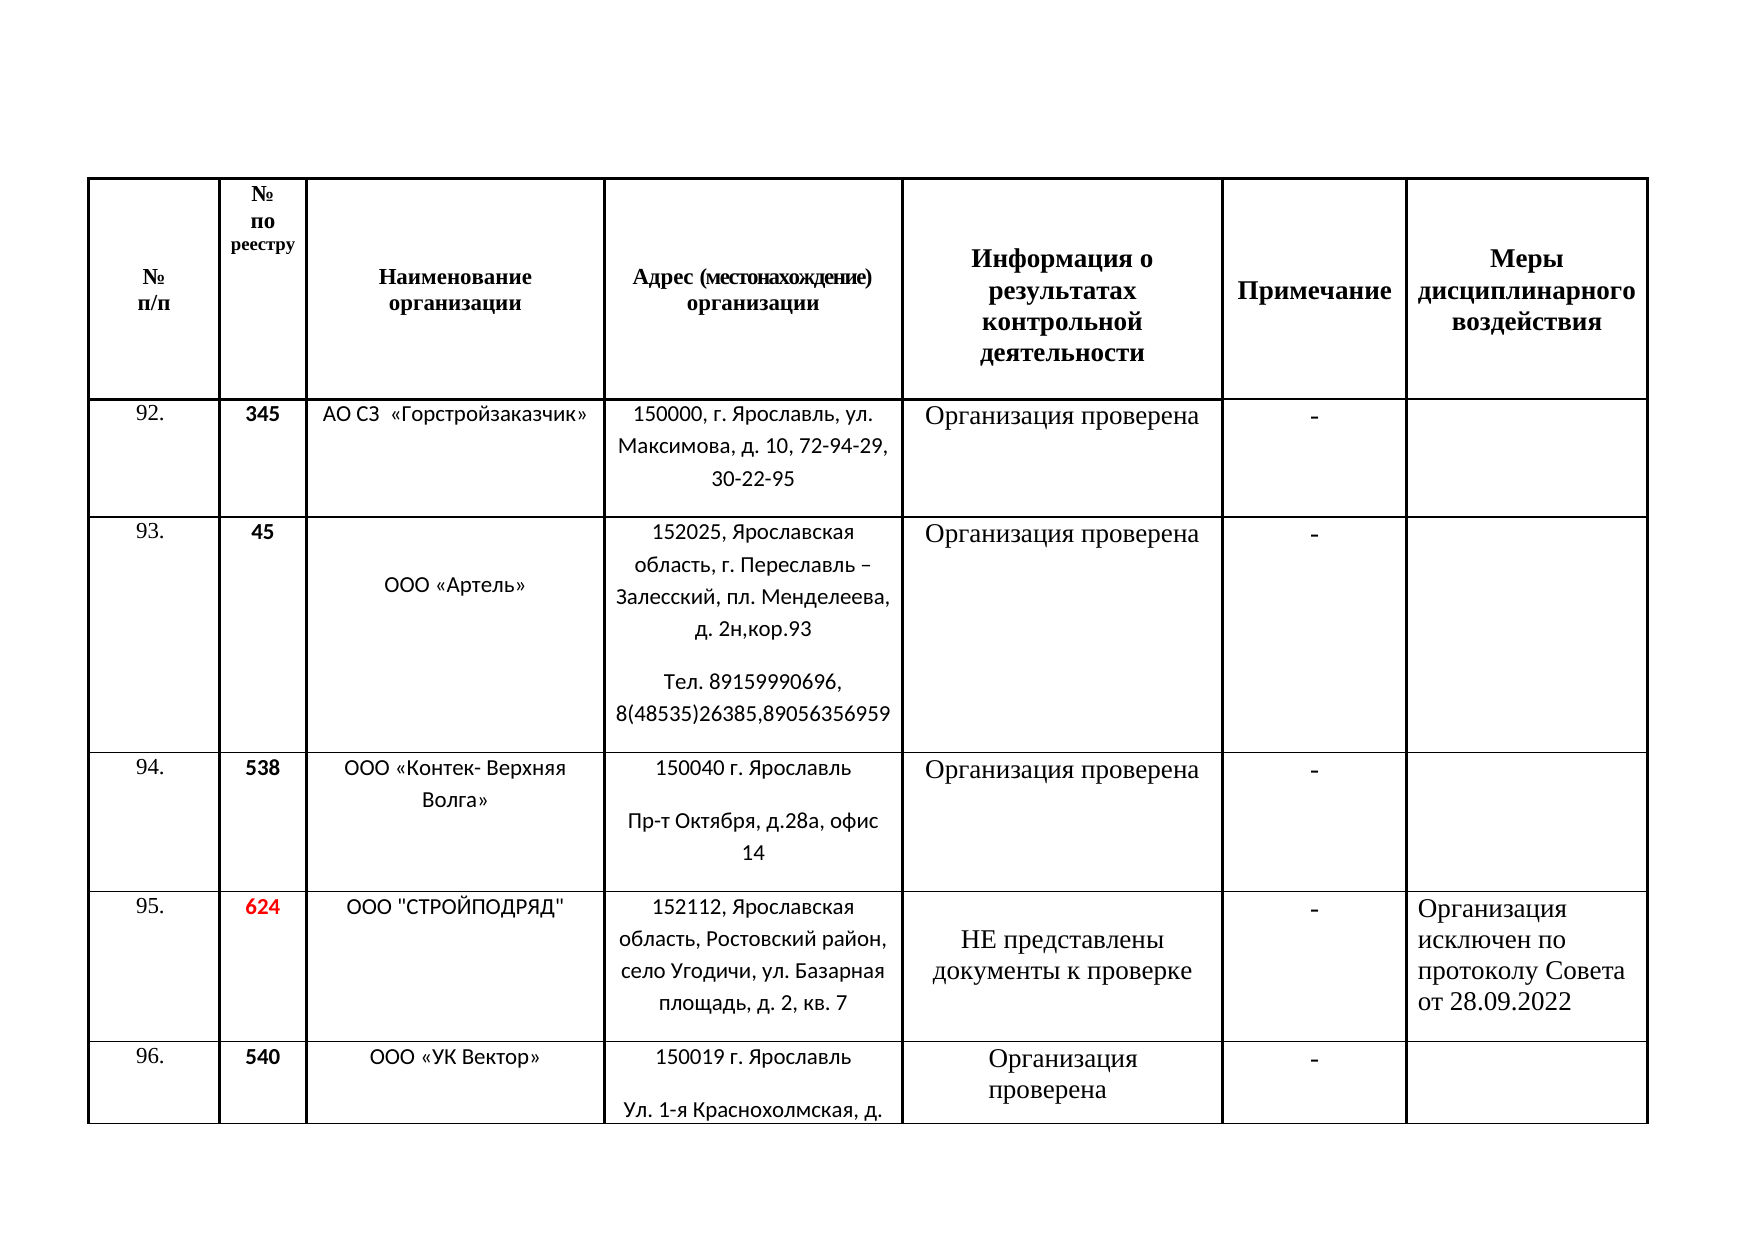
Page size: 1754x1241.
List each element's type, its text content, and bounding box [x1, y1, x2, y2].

table_cell 624 [221, 892, 305, 1041]
table_cell Организация исключен по протоколу Совета от 28.09.2022 [1408, 892, 1646, 1041]
table_cell 150019 г. Ярославль Ул. 1-я Краснохолмская, д. 21 [606, 1042, 901, 1123]
table_cell 45 [221, 518, 305, 752]
table_cell Организация проверена [904, 1042, 1221, 1123]
table_cell 150040 г. Ярославль Пр-т Октября, д.28а, офис 14 [606, 753, 901, 891]
table_header Примечание [1224, 180, 1405, 398]
table_cell - [1224, 753, 1405, 891]
table_cell ООО «Контек- Верхняя Волга» [308, 753, 603, 891]
table_cell 538 [221, 753, 305, 891]
table_cell [90, 401, 218, 516]
table_header Адрес (местонахождение) организации [606, 180, 901, 398]
table_cell - [1224, 400, 1405, 516]
table_cell 152025, Ярославская область, г. Переславль – Залесский, пл. Менделеева, д. 2н,кор.93 Тел. 89159990696, 8(48535)26385,89056356959 [606, 518, 901, 752]
table_cell ООО «УК Вектор» [308, 1042, 603, 1123]
table_cell [1408, 1042, 1646, 1123]
table_cell Организация проверена [904, 753, 1221, 891]
table_cell ООО «Артель» [308, 518, 603, 752]
table_cell [1408, 400, 1646, 516]
table_cell 150000, г. Ярославль, ул. Максимова, д. 10, 72-94-29, 30-22-95 [606, 401, 901, 516]
table_cell 345 [221, 401, 305, 516]
table_cell Организация проверена [904, 518, 1221, 752]
table_cell НЕ представлены документы к проверке [904, 892, 1221, 1041]
table_header Наименование организации [308, 180, 603, 398]
table_cell - [1224, 1042, 1405, 1123]
table_header № п/п [90, 180, 218, 398]
table_header № по реестру [221, 180, 305, 398]
table_cell [90, 753, 218, 891]
table_cell [1408, 518, 1646, 752]
table_cell ООО "СТРОЙПОДРЯД" [308, 892, 603, 1041]
table_cell 152112, Ярославская область, Ростовский район, село Угодичи, ул. Базарная площадь, д. 2, кв. 7 [606, 892, 901, 1041]
table_cell - [1224, 892, 1405, 1041]
table_cell [90, 892, 218, 1041]
table_header Информация о результатах контрольной деятельности [904, 180, 1221, 398]
table_cell Организация проверена [904, 401, 1221, 516]
table_cell [1408, 753, 1646, 891]
table_cell 540 [221, 1042, 305, 1123]
table_cell - [1224, 518, 1405, 752]
table_cell [90, 1042, 218, 1123]
table_header Меры дисциплинарного воздействия [1408, 180, 1646, 398]
table_cell [90, 518, 218, 752]
table_cell АО СЗ «Горстройзаказчик» [308, 401, 603, 516]
